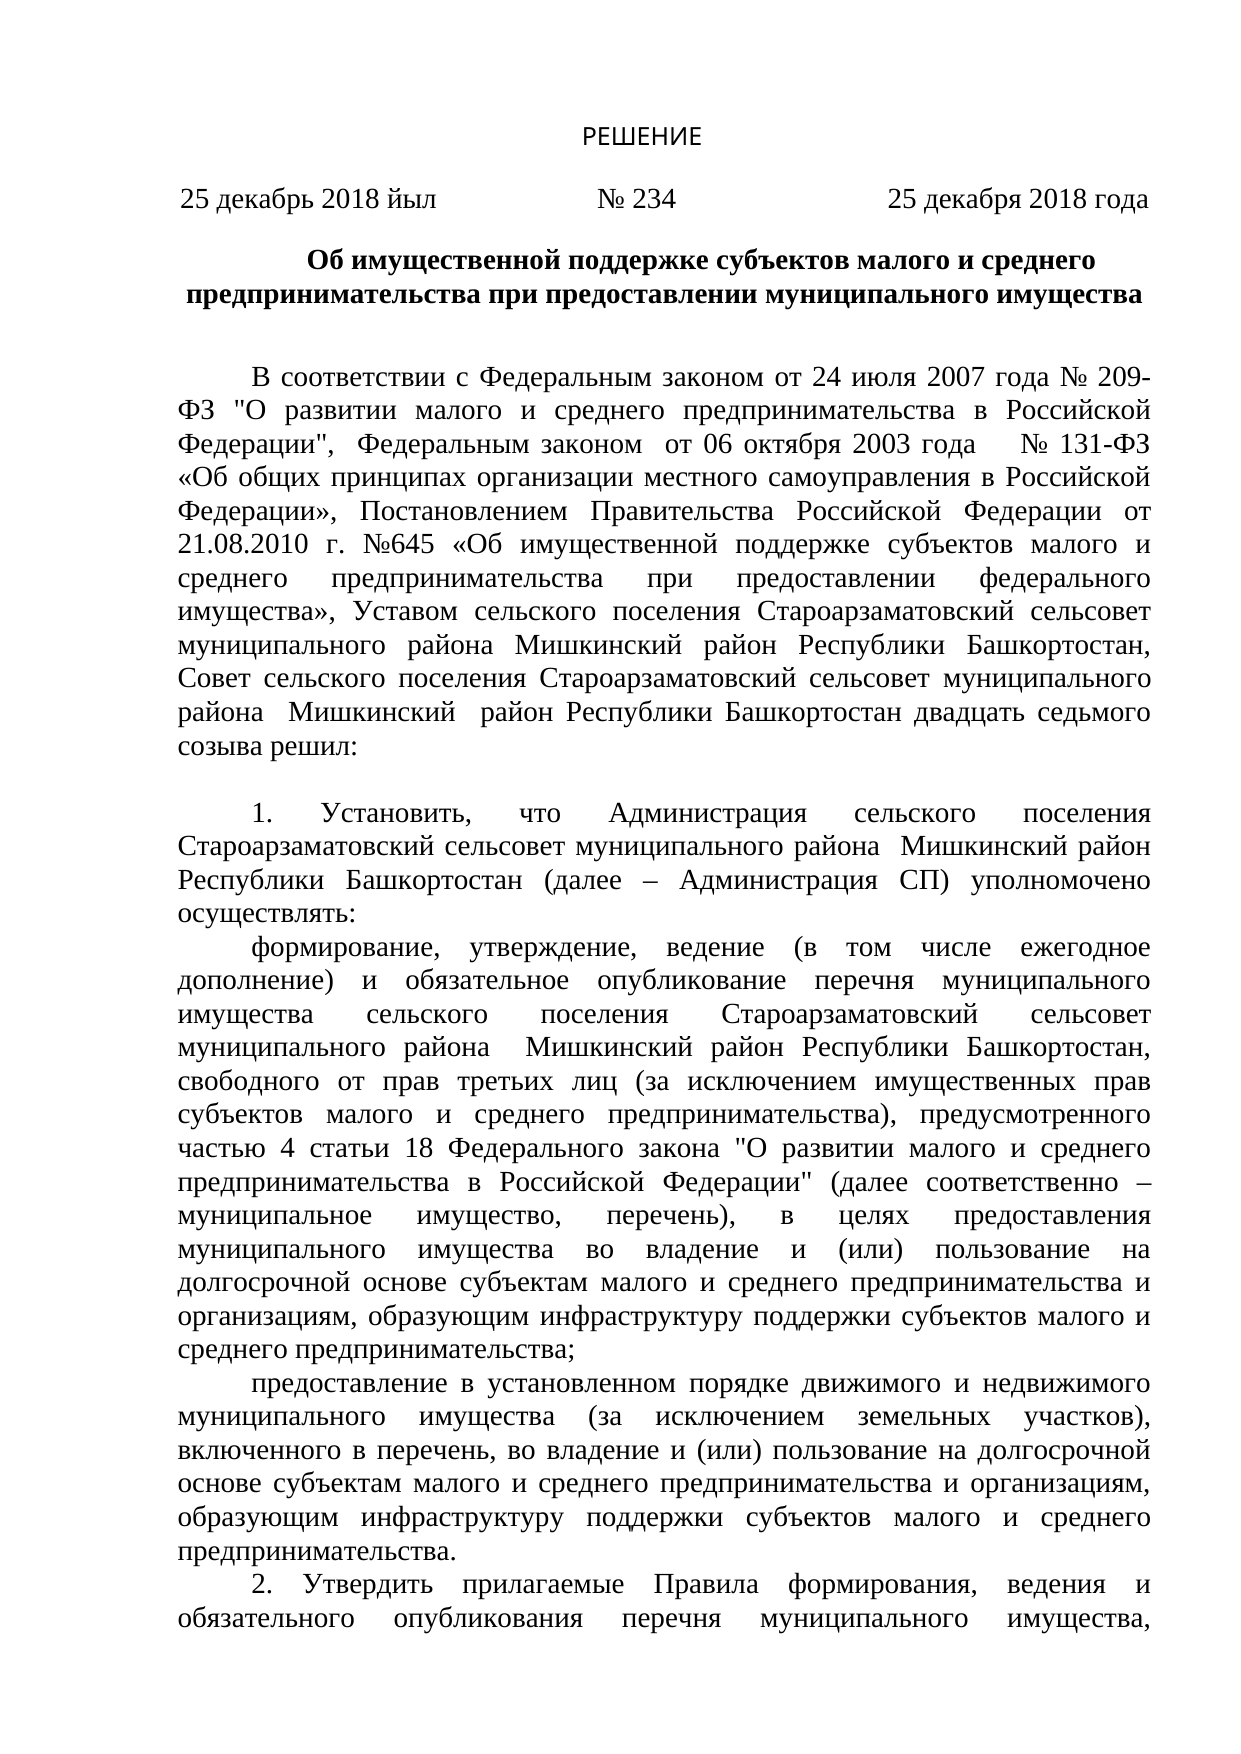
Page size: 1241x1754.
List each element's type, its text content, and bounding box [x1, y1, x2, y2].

text 1. Установить, что Администрация сельского поселения Староарзаматовский сельсовет муниципального района Мишкинский район Республики Башкортостан (далее – Администрация СП) уполномочено осуществлять: [177, 795, 1152, 929]
text 25 декабрь 2018 йыл № 234 25 декабря 2018 года [177, 181, 1152, 214]
text В соответствии с Федеральным законом от 24 июля 2007 года № 209-ФЗ "О развитии малого и среднего предпринимательства в Российской Федерации", Федеральным законом от 06 октября 2003 года № 131-ФЗ «Об общих принципах организации местного самоуправления в Российской Федерации», Постановлением Правительства Российской Федерации от 21.08.2010 г. №645 «Об имущественной поддержке субъектов малого и среднего предпринимательства при предоставлении федерального имущества», Уставом сельского поселения Староарзаматовский сельсовет муниципального района Мишкинский район Республики Башкортостан, Совет сельского поселения Староарзаматовский сельсовет муниципального района Мишкинский район Республики Башкортостан двадцать седьмого созыва решил: [177, 359, 1152, 761]
text предоставление в установленном порядке движимого и недвижимого муниципального имущества (за исключением земельных участков), включенного в перечень, во владение и (или) пользование на долгосрочной основе субъектам малого и среднего предпринимательства и организациям, образующим инфраструктуру поддержки субъектов малого и среднего предпринимательства. [177, 1365, 1152, 1566]
text Об имущественной поддержке субъектов малого и среднего предпринимательства при предоставлении муниципального имущества [177, 242, 1152, 309]
text формирование, утверждение, ведение (в том числе ежегодное дополнение) и обязательное опубликование перечня муниципального имущества сельского поселения Староарзаматовский сельсовет муниципального района Мишкинский район Республики Башкортостан, свободного от прав третьих лиц (за исключением имущественных прав субъектов малого и среднего предпринимательства), предусмотренного частью 4 статьи 18 Федерального закона "О развитии малого и среднего предпринимательства в Российской Федерации" (далее соответственно – муниципальное имущество, перечень), в целях предоставления муниципального имущества во владение и (или) пользование на долгосрочной основе субъектам малого и среднего предпринимательства и организациям, образующим инфраструктуру поддержки субъектов малого и среднего предпринимательства; [177, 929, 1152, 1365]
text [177, 1566, 1152, 1633]
text РЕШЕНИЕ [177, 118, 1152, 152]
